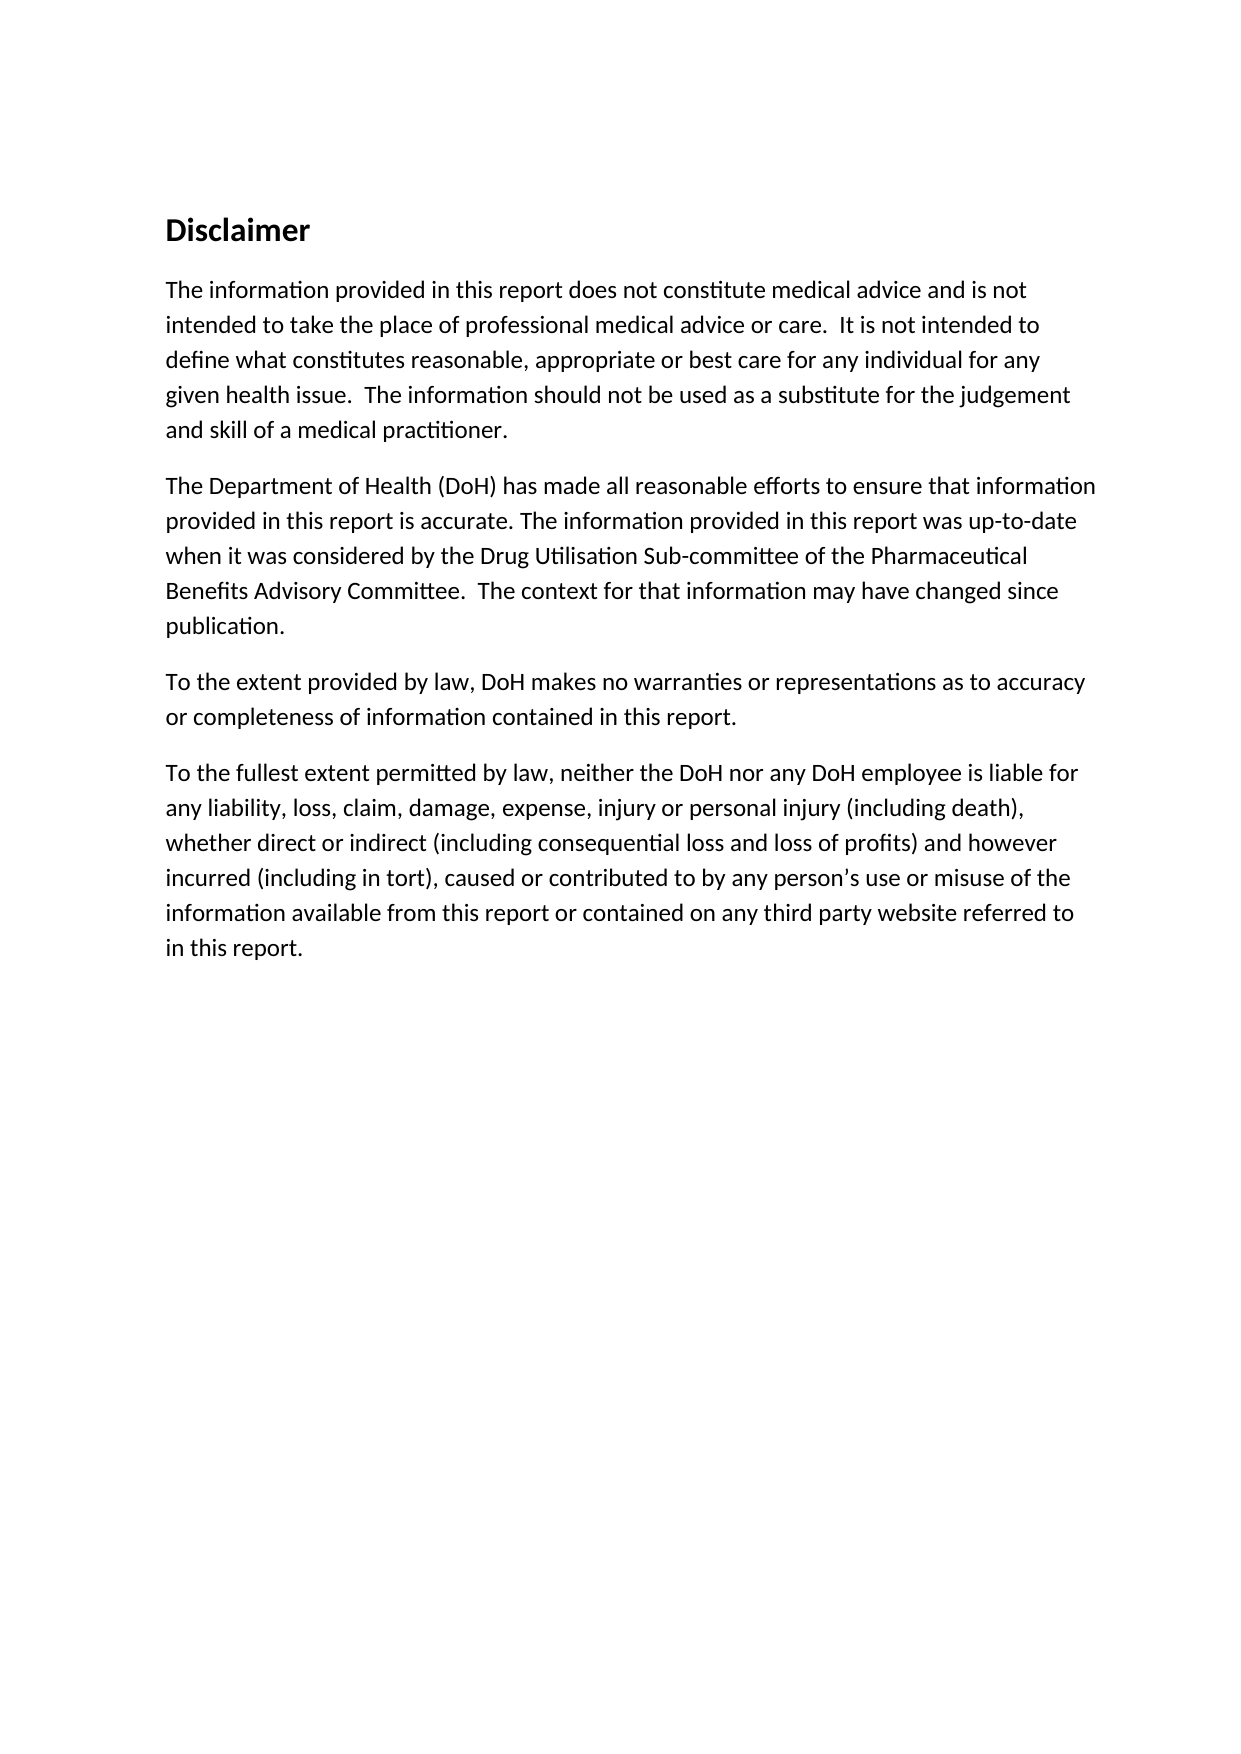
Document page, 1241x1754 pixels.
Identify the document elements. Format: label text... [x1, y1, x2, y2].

text The Department of Health (DoH) has made all reasonable efforts to ensure that information provided in this report is accurate. The information provided in this report was up-to-date when it was considered by the Drug Utilisation Sub-committee of the Pharmaceutical Benefits Advisory Committee. The context for that information may have changed since publication. [165, 470, 1098, 641]
text To the fullest extent permitted by law, neither the DoH nor any DoH employee is liable for any liability, loss, claim, damage, expense, injury or personal injury (including death), whether direct or indirect (including consequential loss and loss of profits) and however incurred (including in tort), caused or contributed to by any person’s use or misuse of the information available from this report or contained on any third party website referred to in this report. [165, 757, 1098, 962]
subtitle Disclaimer [165, 209, 1098, 249]
text To the extent provided by law, DoH makes no warranties or representations as to accuracy or completeness of information contained in this report. [165, 666, 1098, 732]
text The information provided in this report does not constitute medical advice and is not intended to take the place of professional medical advice or care. It is not intended to define what constitutes reasonable, appropriate or best care for any individual for any given health issue. The information should not be used as a substitute for the judgement and skill of a medical practitioner. [165, 274, 1098, 445]
